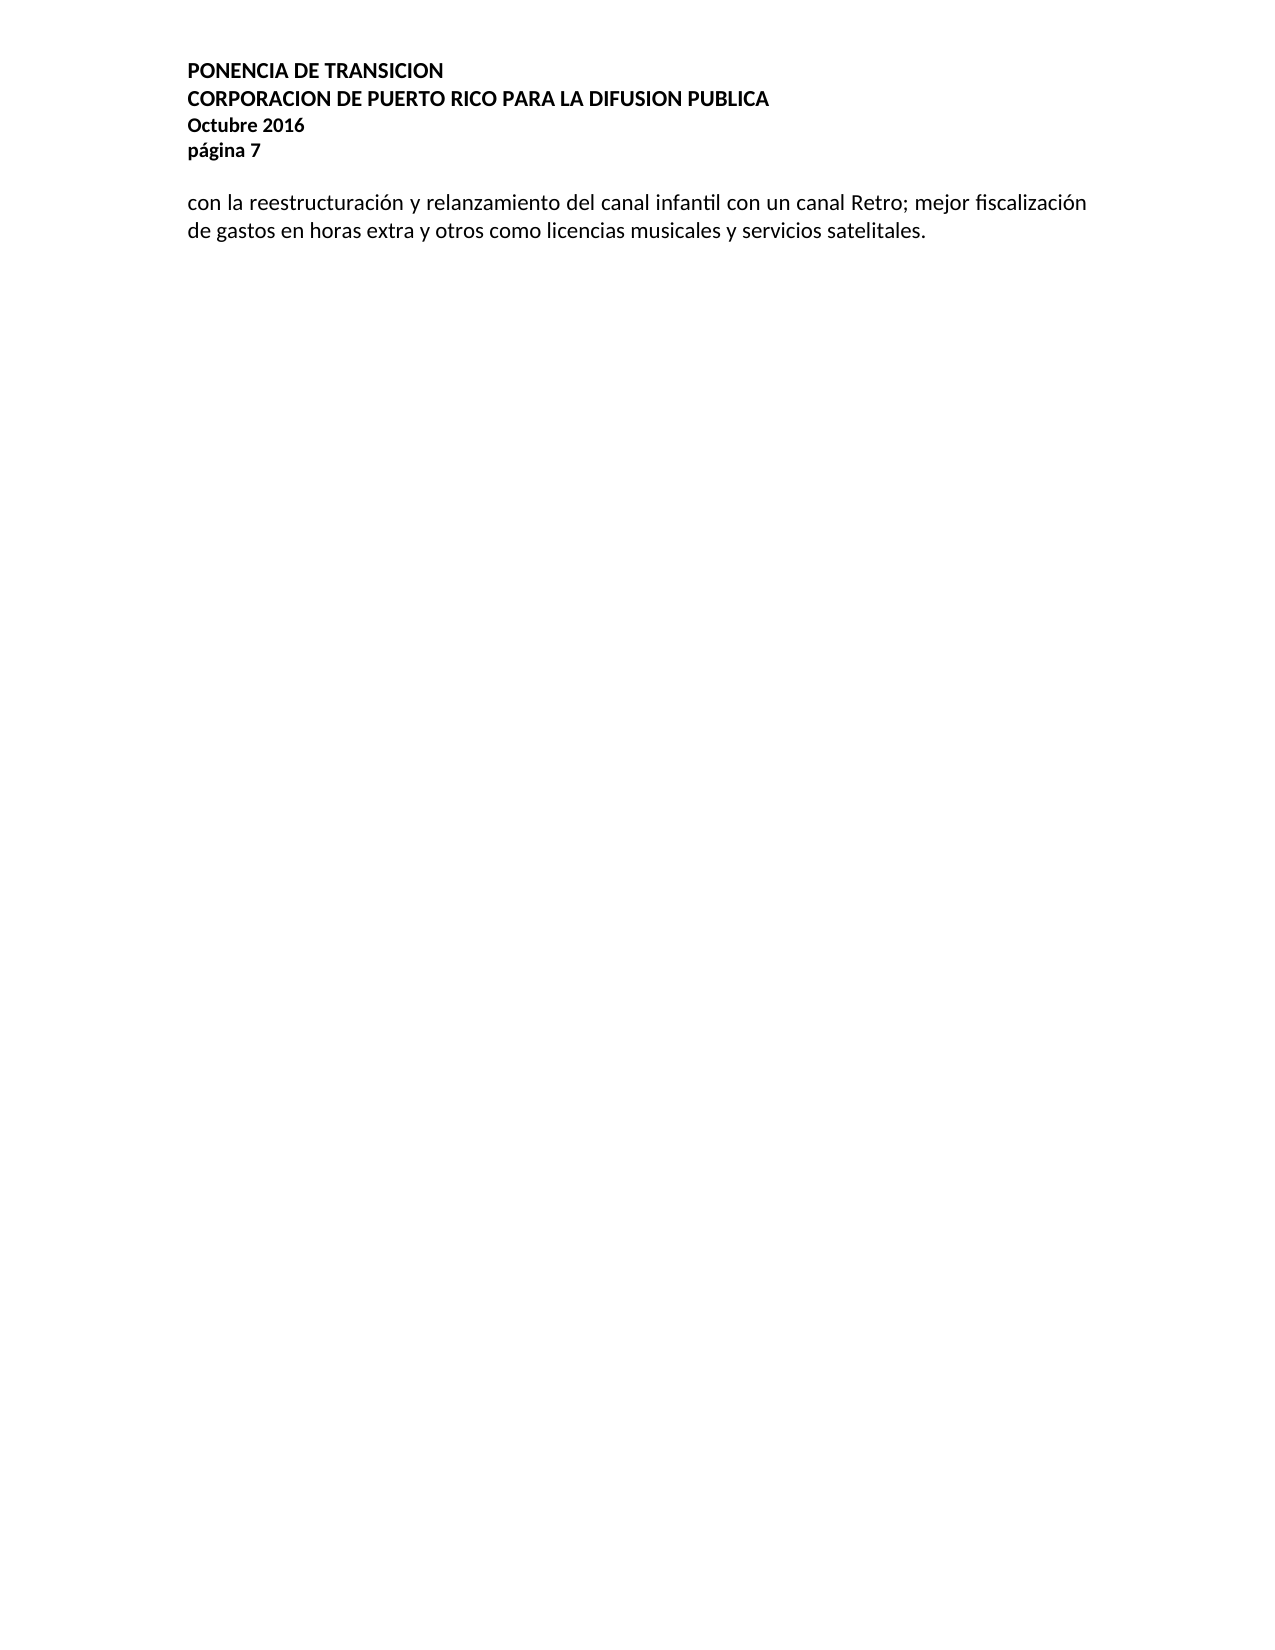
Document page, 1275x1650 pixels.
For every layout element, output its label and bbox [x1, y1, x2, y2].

text [187, 188, 1087, 244]
